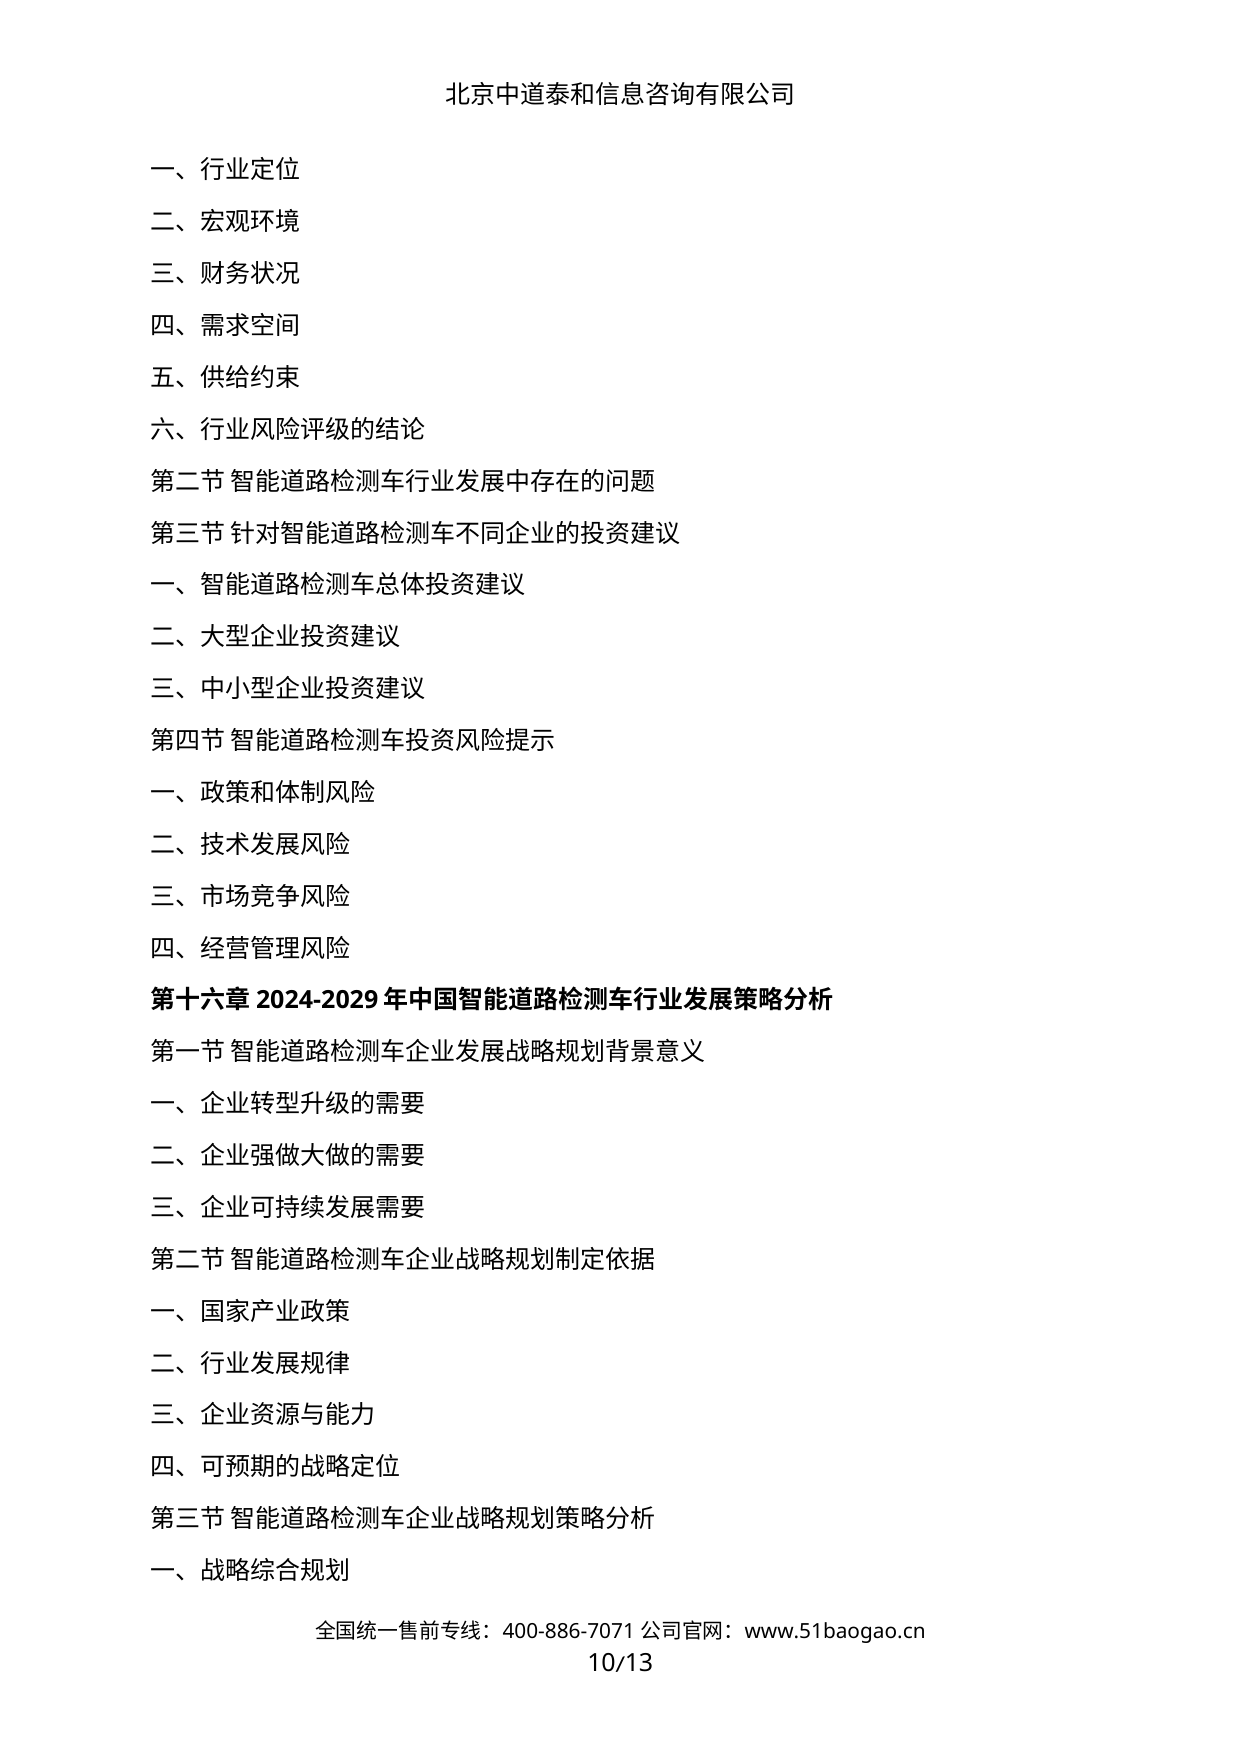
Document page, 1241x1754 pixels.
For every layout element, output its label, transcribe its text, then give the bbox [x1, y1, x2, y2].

text 一、国家产业政策 [150, 1291, 1090, 1327]
text 三、中小型企业投资建议 [150, 669, 1090, 705]
text 一、企业转型升级的需要 [150, 1084, 1090, 1120]
text 第三节 智能道路检测车企业战略规划策略分析 [150, 1499, 1090, 1535]
text 第二节 智能道路检测车企业战略规划制定依据 [150, 1239, 1090, 1276]
text 二、技术发展风险 [150, 824, 1090, 861]
text 三、企业资源与能力 [150, 1395, 1090, 1431]
text 第二节 智能道路检测车行业发展中存在的问题 [150, 461, 1090, 497]
text 三、市场竞争风险 [150, 876, 1090, 912]
text 六、行业风险评级的结论 [150, 409, 1090, 446]
text 四、经营管理风险 [150, 928, 1090, 964]
text 一、智能道路检测车总体投资建议 [150, 565, 1090, 601]
text 二、宏观环境 [150, 202, 1090, 238]
text 第三节 针对智能道路检测车不同企业的投资建议 [150, 513, 1090, 549]
text 二、企业强做大做的需要 [150, 1136, 1090, 1172]
text 四、需求空间 [150, 306, 1090, 342]
text 第一节 智能道路检测车企业发展战略规划背景意义 [150, 1032, 1090, 1068]
text 二、大型企业投资建议 [150, 617, 1090, 653]
text 三、企业可持续发展需要 [150, 1187, 1090, 1224]
text 一、政策和体制风险 [150, 772, 1090, 809]
text 三、财务状况 [150, 254, 1090, 290]
text 第十六章 2024-2029年中国智能道路检测车行业发展策略分析 [150, 980, 1090, 1016]
text 五、供给约束 [150, 357, 1090, 394]
text 第四节 智能道路检测车投资风险提示 [150, 721, 1090, 757]
text 四、可预期的战略定位 [150, 1447, 1090, 1483]
text 二、行业发展规律 [150, 1343, 1090, 1379]
text 一、战略综合规划 [150, 1551, 1090, 1587]
text 一、行业定位 [150, 150, 1090, 186]
